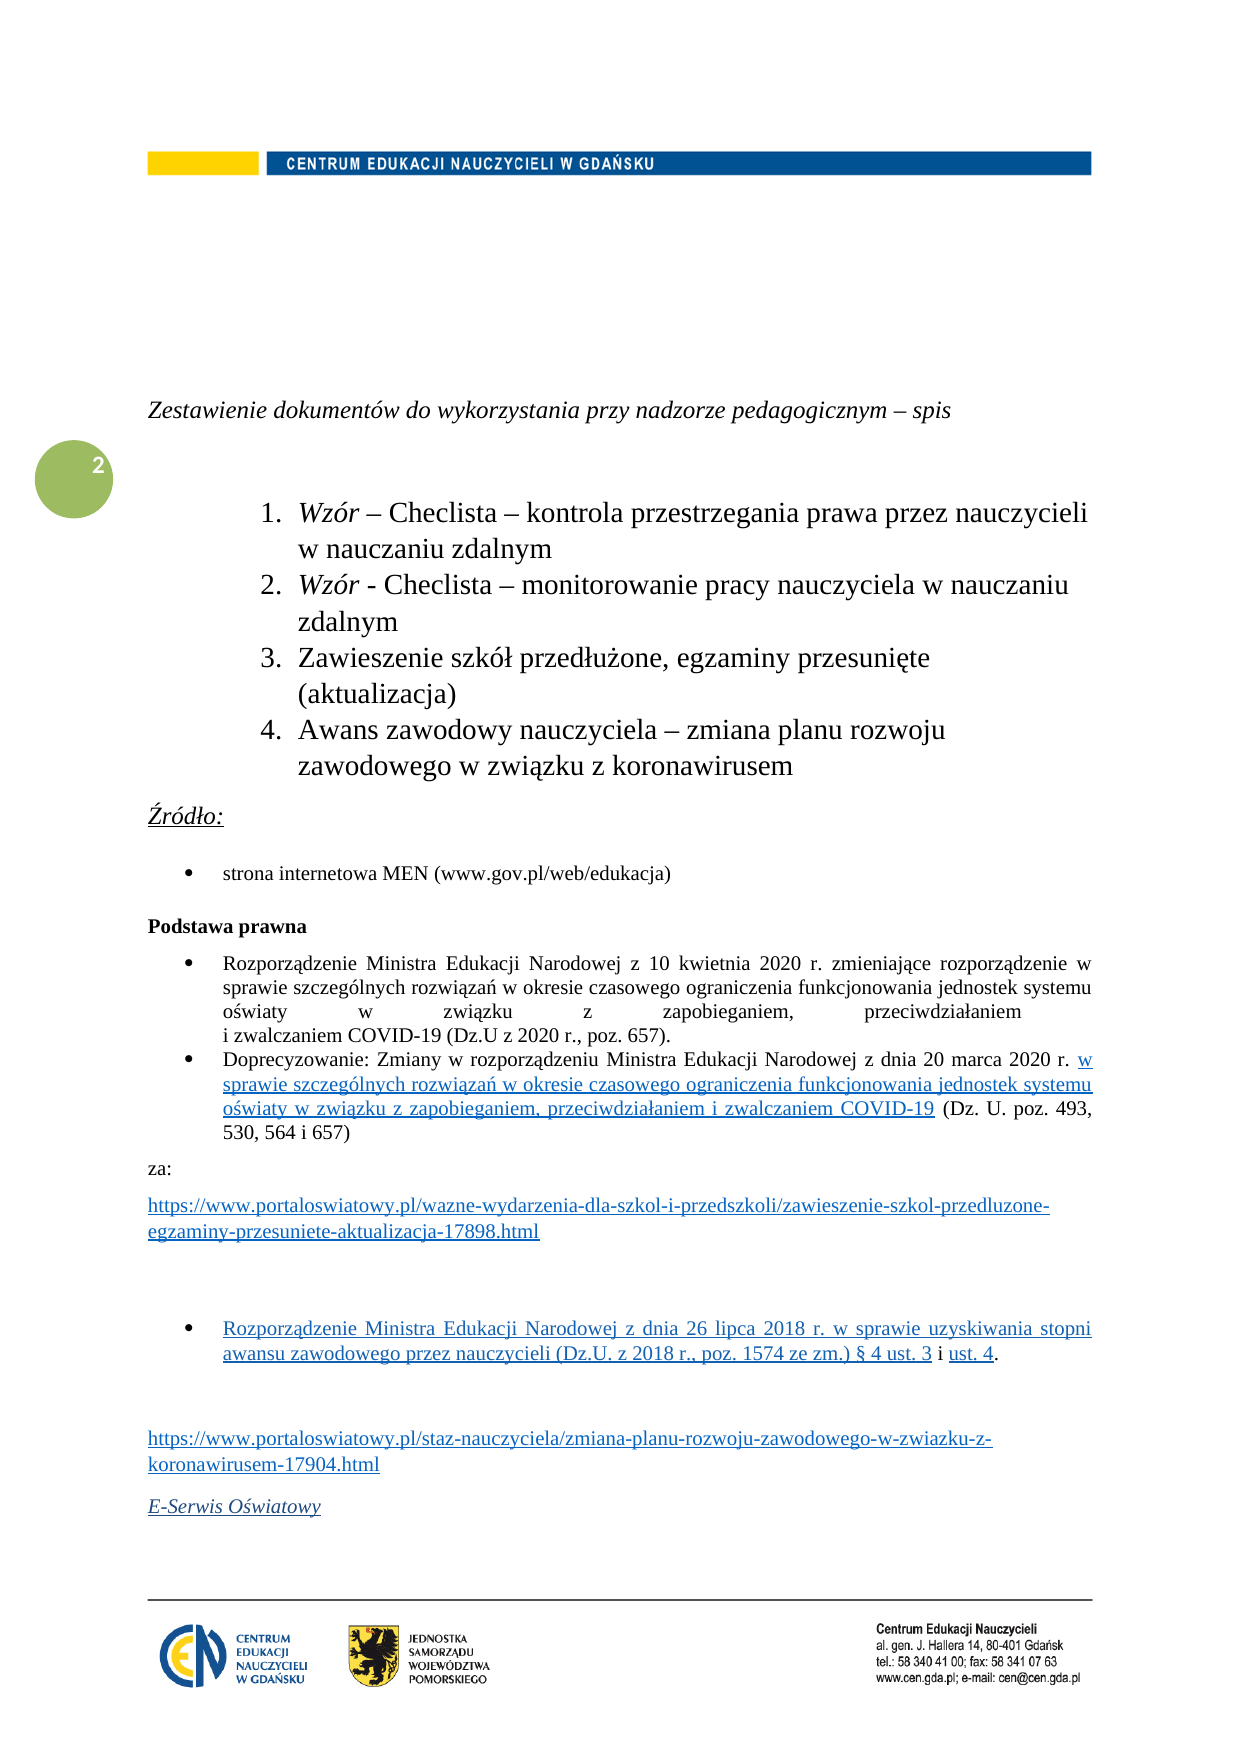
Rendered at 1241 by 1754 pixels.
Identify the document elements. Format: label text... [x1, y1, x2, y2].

picture [147, 1594, 1094, 1701]
list Rozporządzenie Ministra Edukacji Narodowej z 10 kwietnia 2020 r. zmieniające rozporządzenie w sprawie szczególnych rozwiązań w okresie czasowego ograniczenia funkcjonowania jednostek systemu oświaty w związku z zapobieganiem, przeciwdziałaniem i zwalczaniem COVID-19 (Dz.U z 2020 r., poz. 657). [185, 951, 1092, 1047]
text Źródło: [148, 801, 1092, 830]
list strona internetowa MEN (www.gov.pl/web/edukacja) [185, 861, 1092, 885]
list Doprecyzowanie: Zmiany w rozporządzeniu Ministra Edukacji Narodowej z dnia 20 marca 2020 r. w sprawie szczególnych rozwiązań w okresie czasowego ograniczenia funkcjonowania jednostek systemu oświaty w związku z zapobieganiem, przeciwdziałaniem i zwalczaniem COVID-19 (Dz. U. poz. 493, 530, 564 i 657) [185, 1047, 1092, 1144]
text Zestawienie dokumentów do wykorzystania przy nadzorze pedagogicznym – spis [148, 395, 1092, 423]
list Wzór - Checlista – monitorowanie pracy nauczyciela w nauczaniu zdalnym [260, 567, 1092, 637]
text https://www.portaloswiatowy.pl/staz-nauczyciela/zmiana-planu-rozwoju-zawodowego-w-zwiazku-z-koronawirusem-17904.html [148, 1426, 1092, 1476]
list Zawieszenie szkół przedłużone, egzaminy przesunięte (aktualizacja) [260, 640, 1092, 709]
text E-Serwis Oświatowy [148, 1494, 1092, 1518]
list Rozporządzenie Ministra Edukacji Narodowej z dnia 26 lipca 2018 r. w sprawie uzyskiwania stopni awansu zawodowego przez nauczycieli (Dz.U. z 2018 r., poz. 1574 ze zm.) § 4 ust. 3 i ust. 4. [185, 1316, 1092, 1364]
picture [147, 147, 1092, 179]
list Awans zawodowy nauczyciela – zmiana planu rozwoju zawodowego w związku z koronawirusem [260, 712, 1092, 782]
text za: [148, 1156, 1092, 1180]
text Podstawa prawna [148, 914, 1092, 938]
list Wzór – Checlista – kontrola przestrzegania prawa przez nauczycieli w nauczaniu zdalnym [260, 495, 1092, 565]
text https://www.portaloswiatowy.pl/wazne-wydarzenia-dla-szkol-i-przedszkoli/zawieszenie-szkol-przedluzone-egzaminy-przesuniete-aktualizacja-17898.html [148, 1193, 1092, 1243]
